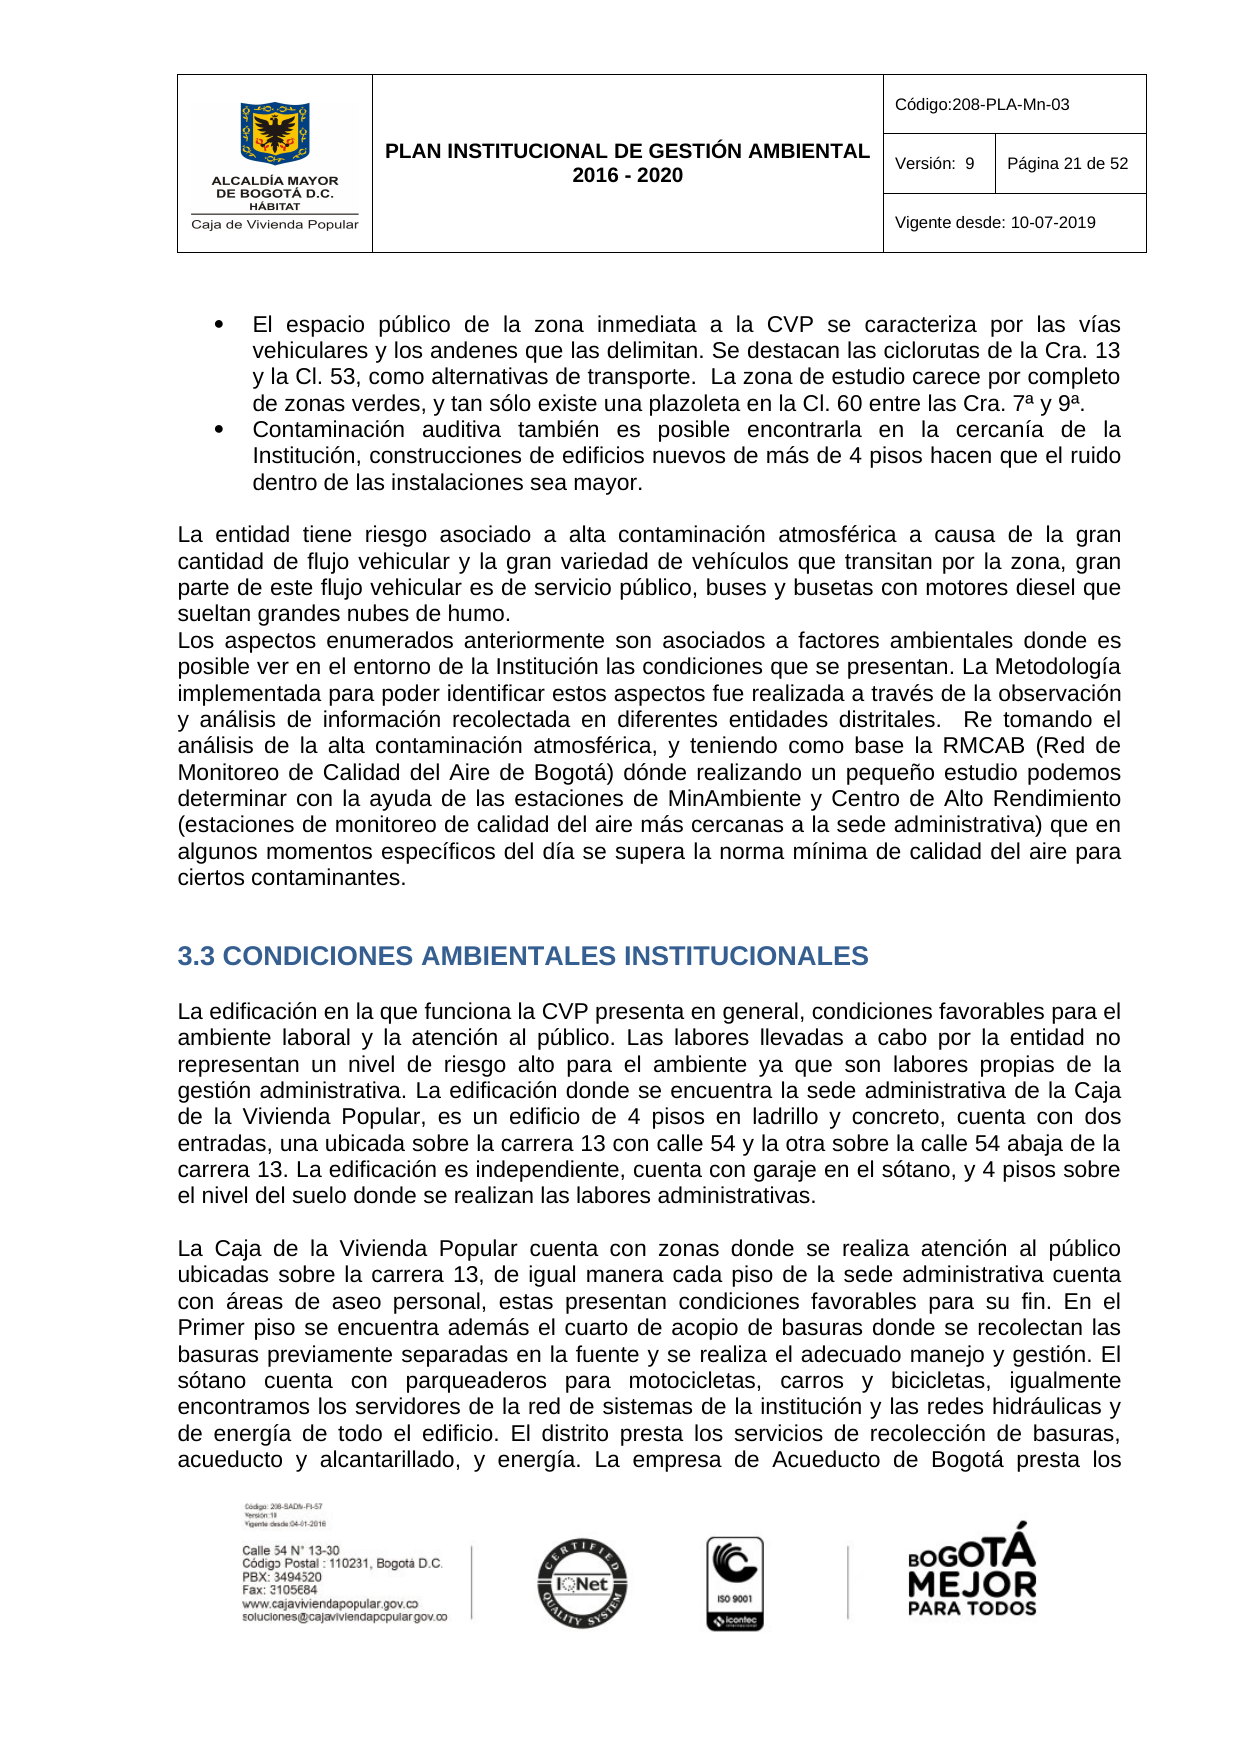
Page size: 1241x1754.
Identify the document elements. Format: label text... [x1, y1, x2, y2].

list Contaminación auditiva también es posible encontrarla en la cercanía de la Institución, construcciones de edificios nuevos de más de 4 pisos hacen que el ruido dentro de las instalaciones sea mayor. [215, 416, 1122, 495]
list El espacio público de la zona inmediata a la CVP se caracteriza por las vías vehiculares y los andenes que las delimitan. Se destacan las ciclorutas de la Cra. 13 y la Cl. 53, como alternativas de transporte. La zona de estudio carece por completo de zonas verdes, y tan sólo existe una plazoleta en la Cl. 60 entre las Cra. 7ª y 9ª. [215, 311, 1122, 416]
picture [191, 102, 359, 231]
text La entidad tiene riesgo asociado a alta contaminación atmosférica a causa de la gran cantidad de flujo vehicular y la gran variedad de vehículos que transitan por la zona, gran parte de este flujo vehicular es de servicio público, buses y busetas con motores diesel que sueltan grandes nubes de humo. [177, 521, 1122, 627]
text Los aspectos enumerados anteriormente son asociados a factores ambientales donde es posible ver en el entorno de la Institución las condiciones que se presentan. La Metodología implementada para poder identificar estos aspectos fue realizada a través de la observación y análisis de información recolectada en diferentes entidades distritales. Re tomando el análisis de la alta contaminación atmosférica, y teniendo como base la RMCAB (Red de Monitoreo de Calidad del Aire de Bogotá) dónde realizando un pequeño estudio podemos determinar con la ayuda de las estaciones de MinAmbiente y Centro de Alto Rendimiento (estaciones de monitoreo de calidad del aire más cercanas a la sede administrativa) que en algunos momentos específicos del día se supera la norma mínima de calidad del aire para ciertos contaminantes. [177, 627, 1122, 890]
text La edificación en la que funciona la CVP presenta en general, condiciones favorables para el ambiente laboral y la atención al público. Las labores llevadas a cabo por la entidad no representan un nivel de riesgo alto para el ambiente ya que son labores propias de la gestión administrativa. La edificación donde se encuentra la sede administrativa de la Caja de la Vivienda Popular, es un edificio de 4 pisos en ladrillo y concreto, cuenta con dos entradas, una ubicada sobre la carrera 13 con calle 54 y la otra sobre la calle 54 abaja de la carrera 13. La edificación es independiente, cuenta con garaje en el sótano, y 4 pisos sobre el nivel del suelo donde se realizan las labores administrativas. [177, 998, 1122, 1209]
subtitle 3.3 CONDICIONES AMBIENTALES INSTITUCIONALES [177, 940, 1122, 972]
picture [177, 1486, 1123, 1681]
